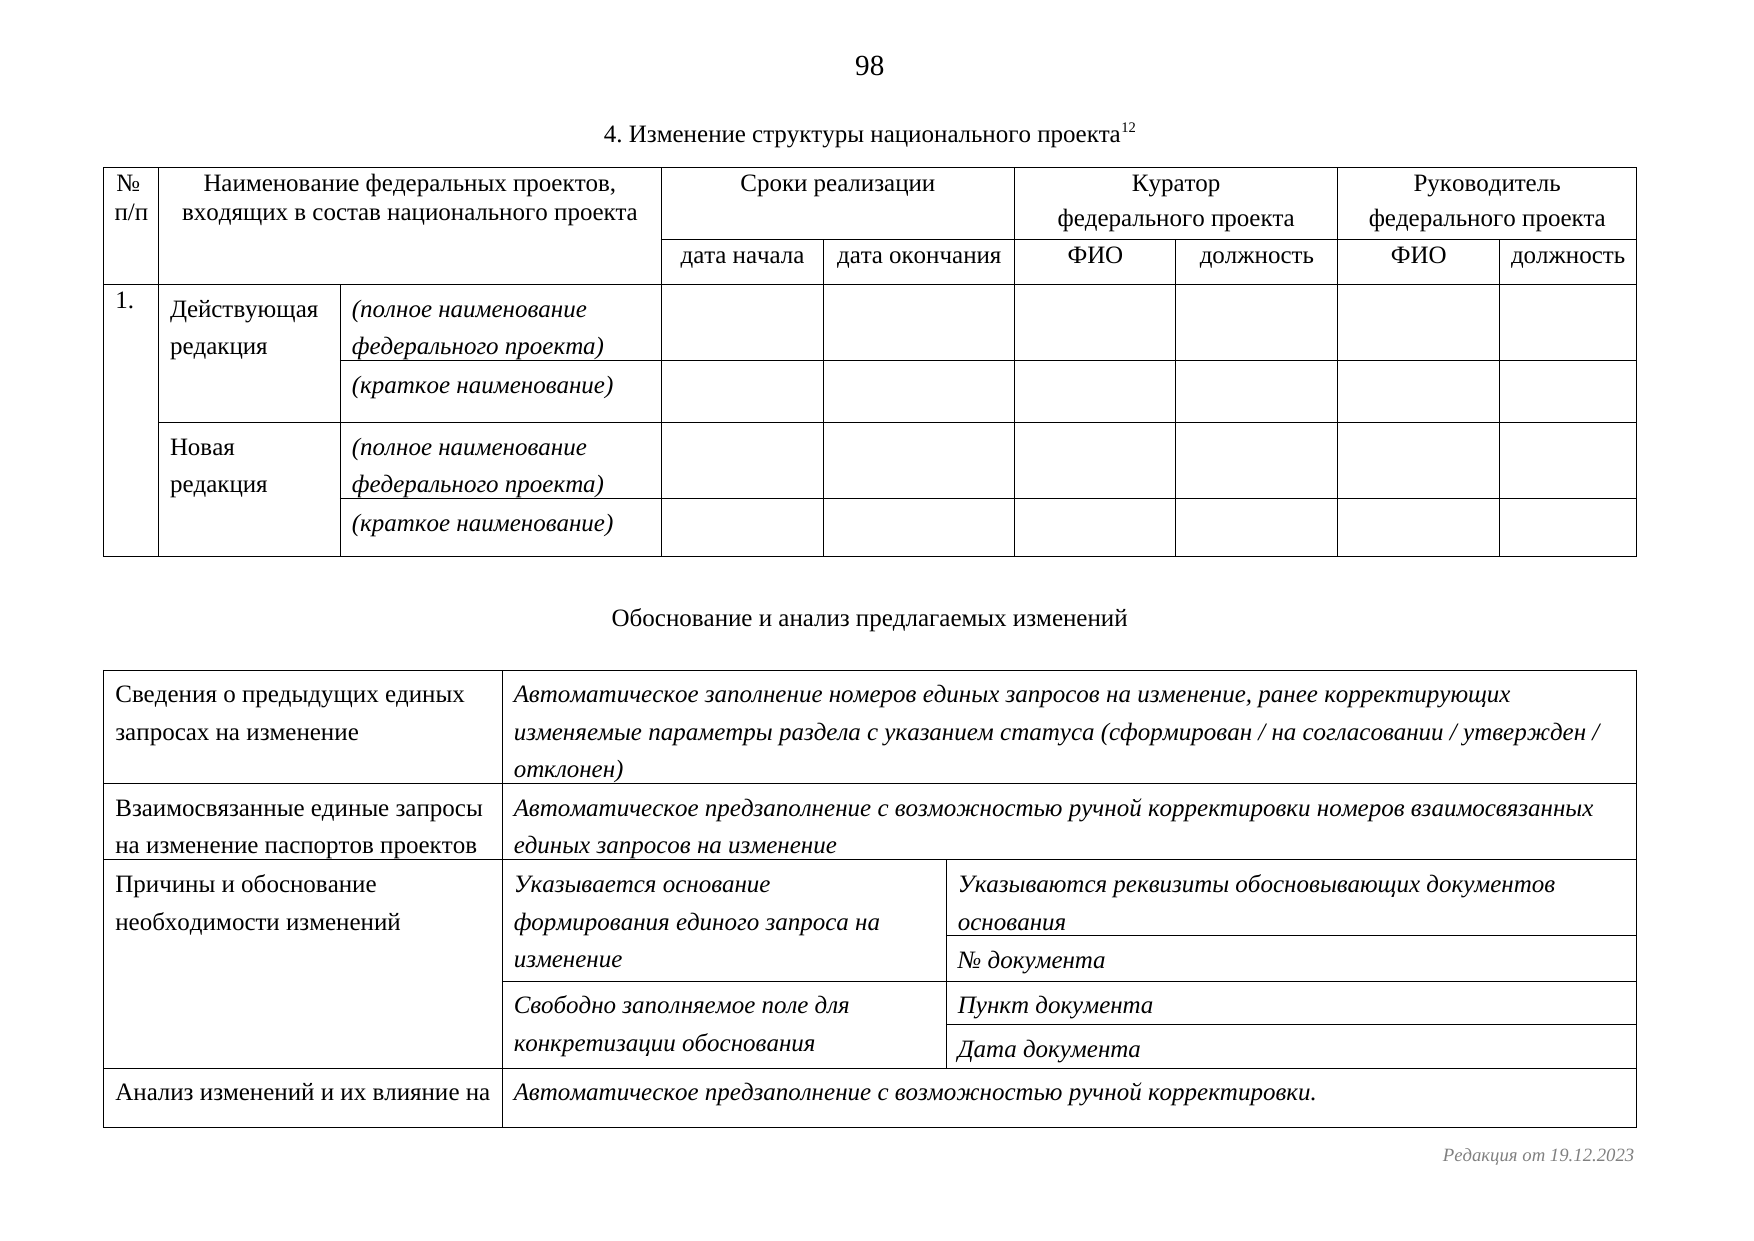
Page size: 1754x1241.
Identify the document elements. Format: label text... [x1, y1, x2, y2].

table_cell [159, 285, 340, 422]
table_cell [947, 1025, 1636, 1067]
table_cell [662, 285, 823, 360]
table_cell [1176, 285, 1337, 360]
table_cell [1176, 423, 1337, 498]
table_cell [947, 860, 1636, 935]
text 4. Изменение структуры национального проекта12 [103, 119, 1636, 148]
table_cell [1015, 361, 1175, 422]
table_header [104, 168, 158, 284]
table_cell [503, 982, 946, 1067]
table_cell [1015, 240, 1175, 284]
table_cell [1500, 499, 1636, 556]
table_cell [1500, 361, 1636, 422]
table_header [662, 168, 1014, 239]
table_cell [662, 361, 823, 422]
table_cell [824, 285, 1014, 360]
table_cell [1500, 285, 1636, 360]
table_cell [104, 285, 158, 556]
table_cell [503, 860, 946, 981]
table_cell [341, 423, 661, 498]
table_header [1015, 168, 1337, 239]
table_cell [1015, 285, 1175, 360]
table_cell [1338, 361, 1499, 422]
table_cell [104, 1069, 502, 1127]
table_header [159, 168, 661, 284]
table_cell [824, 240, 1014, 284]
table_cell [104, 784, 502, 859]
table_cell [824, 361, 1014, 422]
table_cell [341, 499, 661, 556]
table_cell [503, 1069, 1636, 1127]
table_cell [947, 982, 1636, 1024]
text Обоснование и анализ предлагаемых изменений [103, 595, 1636, 632]
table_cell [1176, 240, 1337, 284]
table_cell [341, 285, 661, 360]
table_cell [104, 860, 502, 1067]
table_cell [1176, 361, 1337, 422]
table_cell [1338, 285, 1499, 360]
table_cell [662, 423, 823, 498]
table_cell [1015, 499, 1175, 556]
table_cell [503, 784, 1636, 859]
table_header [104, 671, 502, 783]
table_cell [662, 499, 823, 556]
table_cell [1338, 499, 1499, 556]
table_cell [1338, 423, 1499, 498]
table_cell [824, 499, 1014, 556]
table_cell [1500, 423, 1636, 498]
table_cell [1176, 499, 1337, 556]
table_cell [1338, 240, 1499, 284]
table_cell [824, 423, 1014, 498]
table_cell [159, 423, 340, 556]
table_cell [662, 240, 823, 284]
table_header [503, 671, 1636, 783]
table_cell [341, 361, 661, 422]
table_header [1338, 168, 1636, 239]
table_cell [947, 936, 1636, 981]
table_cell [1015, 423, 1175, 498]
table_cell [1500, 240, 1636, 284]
